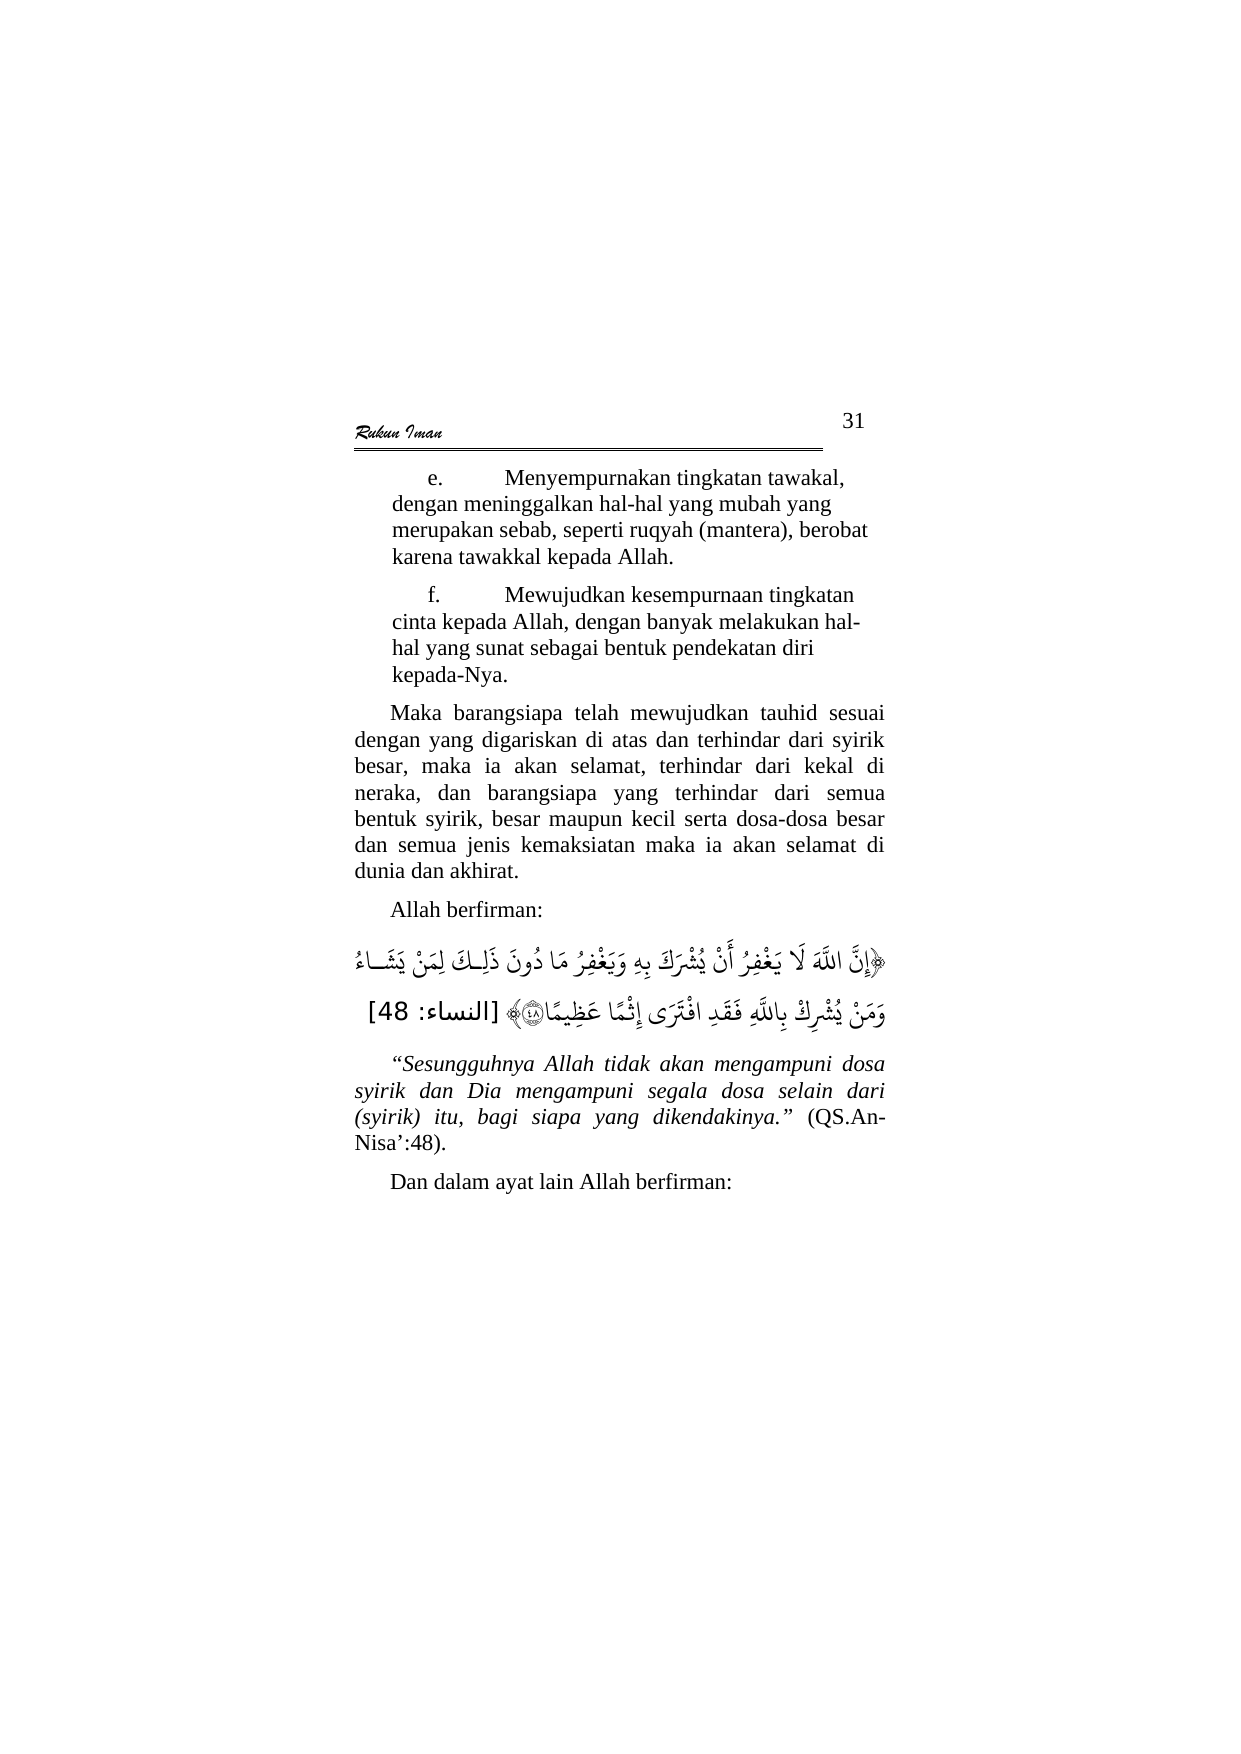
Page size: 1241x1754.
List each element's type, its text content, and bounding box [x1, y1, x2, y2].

text Maka barangsiapa telah mewujudkan tauhid sesuai dengan yang digariskan di atas dan terhindar dari syirik besar, maka ia akan selamat, terhindar dari kekal di neraka, dan barangsiapa yang terhindar dari semua bentuk syirik, besar maupun kecil serta dosa-dosa besar dan semua jenis kemaksiatan maka ia akan selamat di dunia dan akhirat. [354, 699, 886, 884]
list Menyempurnakan tingkatan tawakal, dengan meninggalkan hal-hal yang mubah yang merupakan sebab, seperti ruqyah (mantera), berobat karena tawakkal kepada Allah. [392, 464, 886, 569]
list Mewujudkan kesempurnaan tingkatan cinta kepada Allah, dengan banyak melakukan hal-hal yang sunat sebagai bentuk pendekatan diri kepada-Nya. [392, 582, 886, 687]
text Dan dalam ayat lain Allah berfirman: [354, 1168, 886, 1194]
text Allah berfirman: [354, 896, 886, 923]
text “Sesungguhnya Allah tidak akan mengampuni dosa syirik dan Dia mengampuni segala dosa selain dari (syirik) itu, bagi siapa yang dikendakinya.” (QS.An-Nisa’:48). [354, 1050, 886, 1156]
text ﴿إِنَّ اللَّهَ لَا يَغْفِرُ أَنْ يُشْرَكَ بِهِ وَيَغْفِرُ مَا دُونَ ذَلِكَ لِمَنْ يَشَاءُ وَمَنْ يُشْرِكْ بِاللَّهِ فَقَدِ افْتَرَى إِثْمًا عَظِيمًا٤٨﴾ [النساء: 48] [354, 935, 886, 1038]
